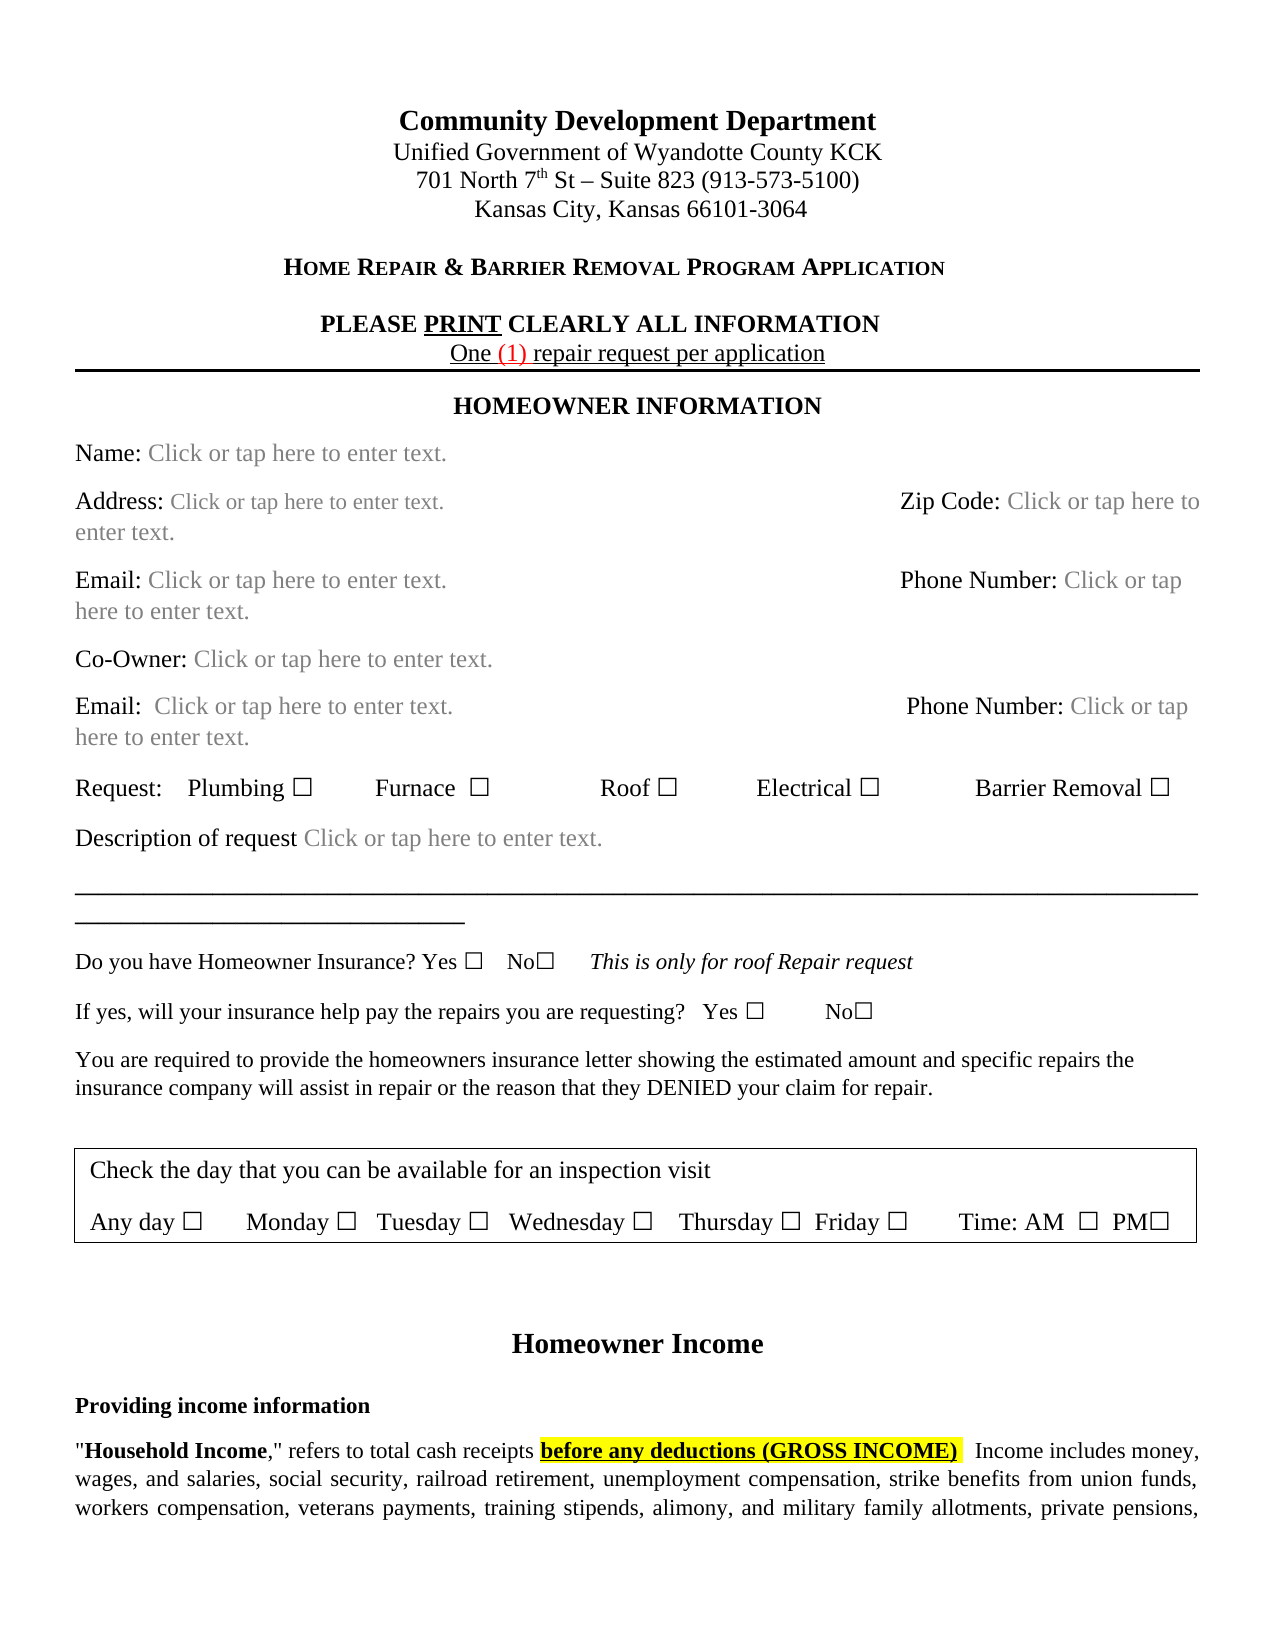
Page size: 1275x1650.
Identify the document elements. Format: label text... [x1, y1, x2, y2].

text Name: [75, 438, 1200, 467]
text ____________________________________________________________________________________________________________________________________ [75, 871, 1200, 926]
text Request: Plumbing Furnace Roof Electrical Barrier Removal [75, 770, 1200, 804]
text You are required to provide the homeowners insurance letter showing the estimated amount and specific repairs the insurance company will assist in repair or the reason that they DENIED your claim for repair. [75, 1046, 1200, 1100]
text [75, 1437, 1200, 1520]
text Homeowner Income [75, 1326, 1200, 1360]
text Kansas City, Kansas 66101-3064 [75, 194, 1200, 223]
text Email: Phone Number: [75, 565, 1200, 625]
text Community Development Department [75, 103, 1200, 137]
text Do you have Homeowner Insurance? Yes No This is only for roof Repair request [75, 945, 1275, 976]
text Email: Phone Number: [75, 691, 1200, 751]
text 701 North 7th St – Suite 823 (913-573-5100) [75, 165, 1200, 194]
text PLEASE PRINT CLEARLY ALL INFORMATION [75, 309, 1125, 338]
text HOMEOWNER INFORMATION [75, 391, 1200, 419]
text Description of request [75, 823, 1200, 852]
text Unified Government of Wyandotte County KCK [75, 137, 1200, 165]
text Co-Owner: [75, 644, 1200, 672]
text One (1) repair request per application [75, 338, 1200, 369]
text If yes, will your insurance help pay the repairs you are requesting? Yes No [75, 995, 1275, 1026]
text Address: Zip Code: [75, 486, 1200, 546]
text Home Repair & Barrier Removal Program Application [28, 252, 1200, 280]
text Providing income information [75, 1392, 1200, 1418]
